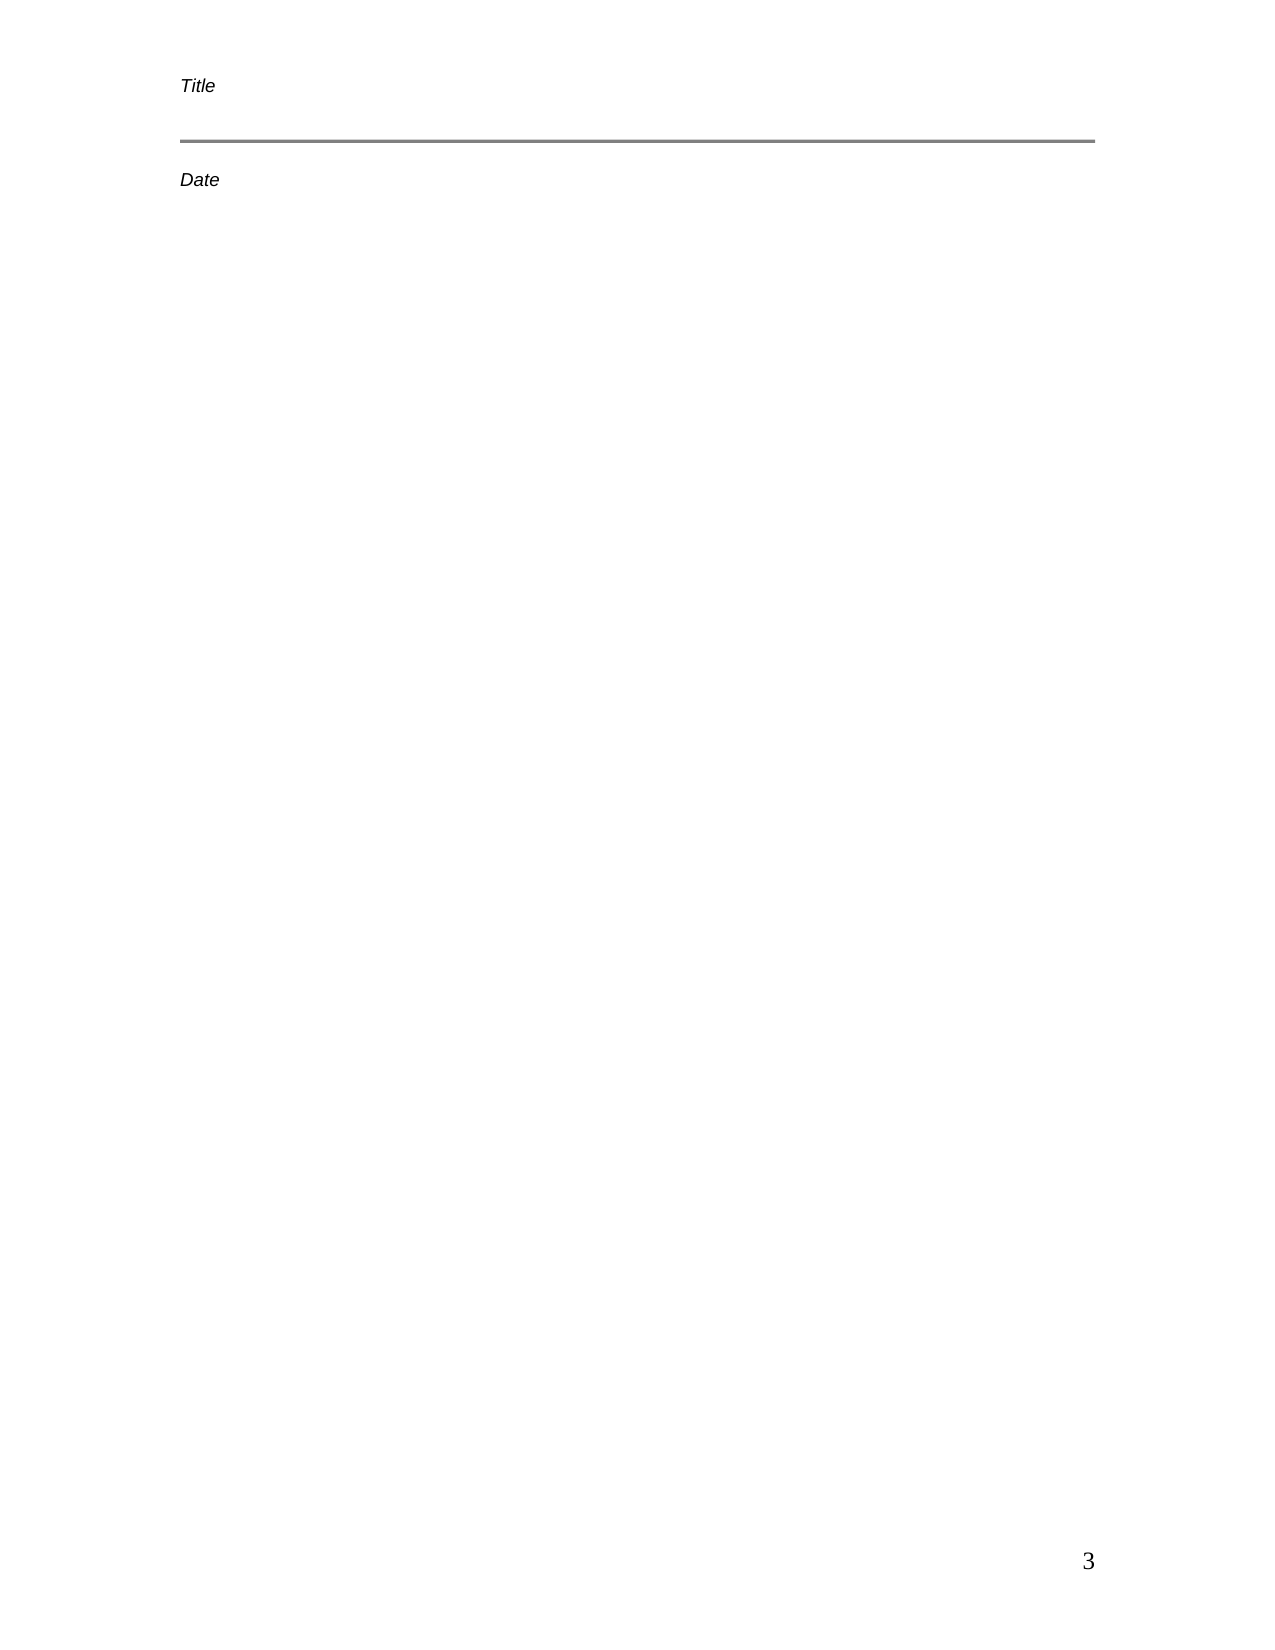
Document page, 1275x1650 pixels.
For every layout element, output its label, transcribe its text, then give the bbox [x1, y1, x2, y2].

text Date [180, 168, 1095, 190]
text Title [180, 75, 1095, 97]
